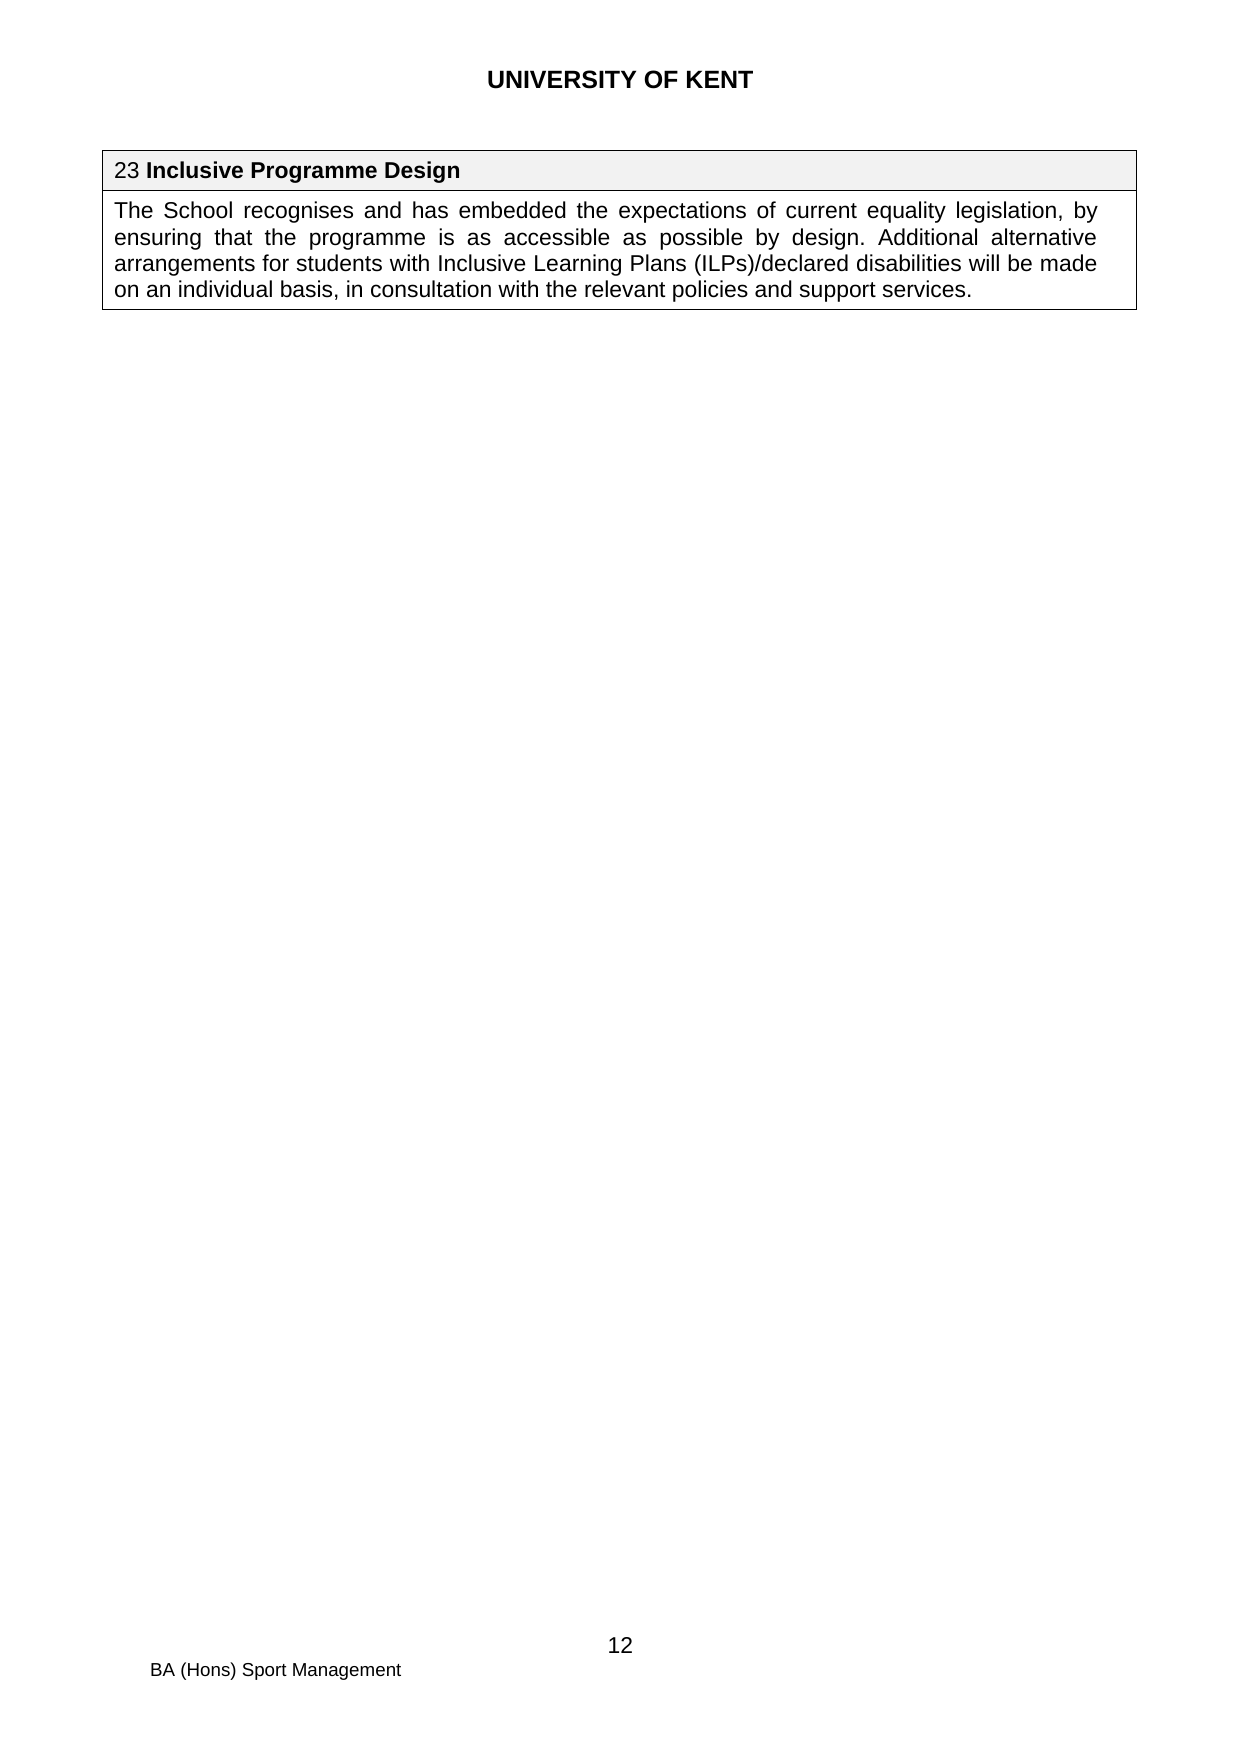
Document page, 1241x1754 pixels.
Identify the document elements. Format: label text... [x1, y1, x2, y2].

table_cell The School recognises and has embedded the expectations of current equality legislation, by ensuring that the programme is as accessible as possible by design. Additional alternative arrangements for students with Inclusive Learning Plans (ILPs)/declared disabilities will be made on an individual basis, in consultation with the relevant policies and support services. [103, 191, 1136, 309]
table_header 23 Inclusive Programme Design [103, 151, 1136, 190]
